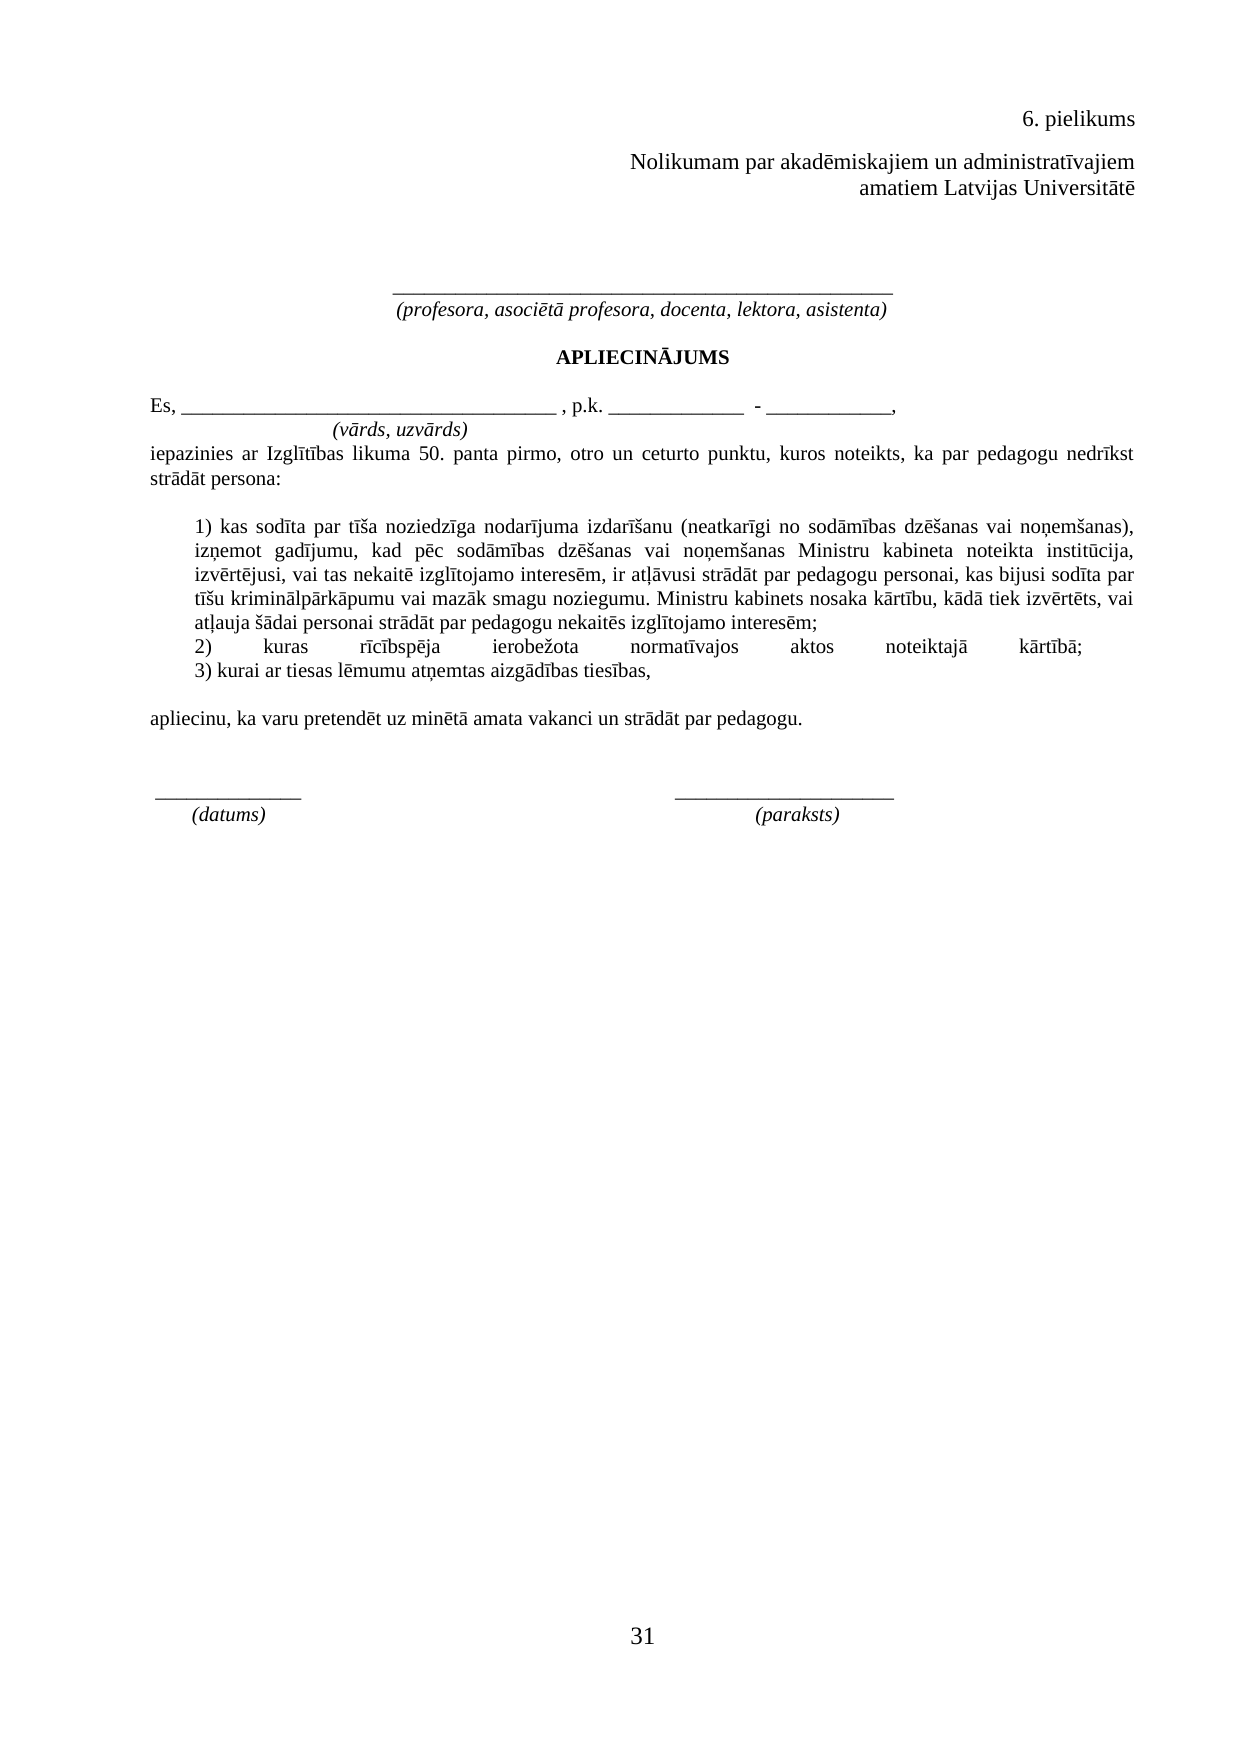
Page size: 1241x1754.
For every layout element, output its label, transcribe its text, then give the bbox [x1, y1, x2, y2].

text (datums) (paraksts) [150, 802, 1135, 826]
text ______________ _____________________ [150, 778, 1135, 802]
text APLIECINĀJUMS [150, 345, 1135, 369]
text (vārds, uzvārds) [150, 417, 1135, 441]
text 6. pielikums [150, 105, 1135, 131]
text 2) kuras rīcībspēja ierobežota normatīvajos aktos noteiktajā kārtībā; 3) kurai ar tiesas lēmumu atņemtas aizgādības tiesības, [194, 634, 1135, 682]
text amatiem Latvijas Universitātē [225, 174, 1135, 201]
text iepazinies ar Izglītības likuma 50. panta pirmo, otro un ceturto punktu, kuros noteikts, ka par pedagogu nedrīkst strādāt persona: [150, 441, 1135, 489]
text (profesora, asociētā profesora, docenta, lektora, asistenta) [150, 297, 1135, 321]
text apliecinu, ka varu pretendēt uz minētā amata vakanci un strādāt par pedagogu. [150, 706, 1135, 730]
text ________________________________________________ [150, 273, 1135, 297]
text Es, ____________________________________ , p.k. _____________ - ____________, [150, 393, 1135, 417]
text Nolikumam par akadēmiskajiem un administratīvajiem [225, 148, 1135, 174]
text 1) kas sodīta par tīša noziedzīga nodarījuma izdarīšanu (neatkarīgi no sodāmības dzēšanas vai noņemšanas), izņemot gadījumu, kad pēc sodāmības dzēšanas vai noņemšanas Ministru kabineta noteikta institūcija, izvērtējusi, vai tas nekaitē izglītojamo interesēm, ir atļāvusi strādāt par pedagogu personai, kas bijusi sodīta par tīšu kriminālpārkāpumu vai mazāk smagu noziegumu. Ministru kabinets nosaka kārtību, kādā tiek izvērtēts, vai atļauja šādai personai strādāt par pedagogu nekaitēs izglītojamo interesēm; [194, 513, 1135, 634]
